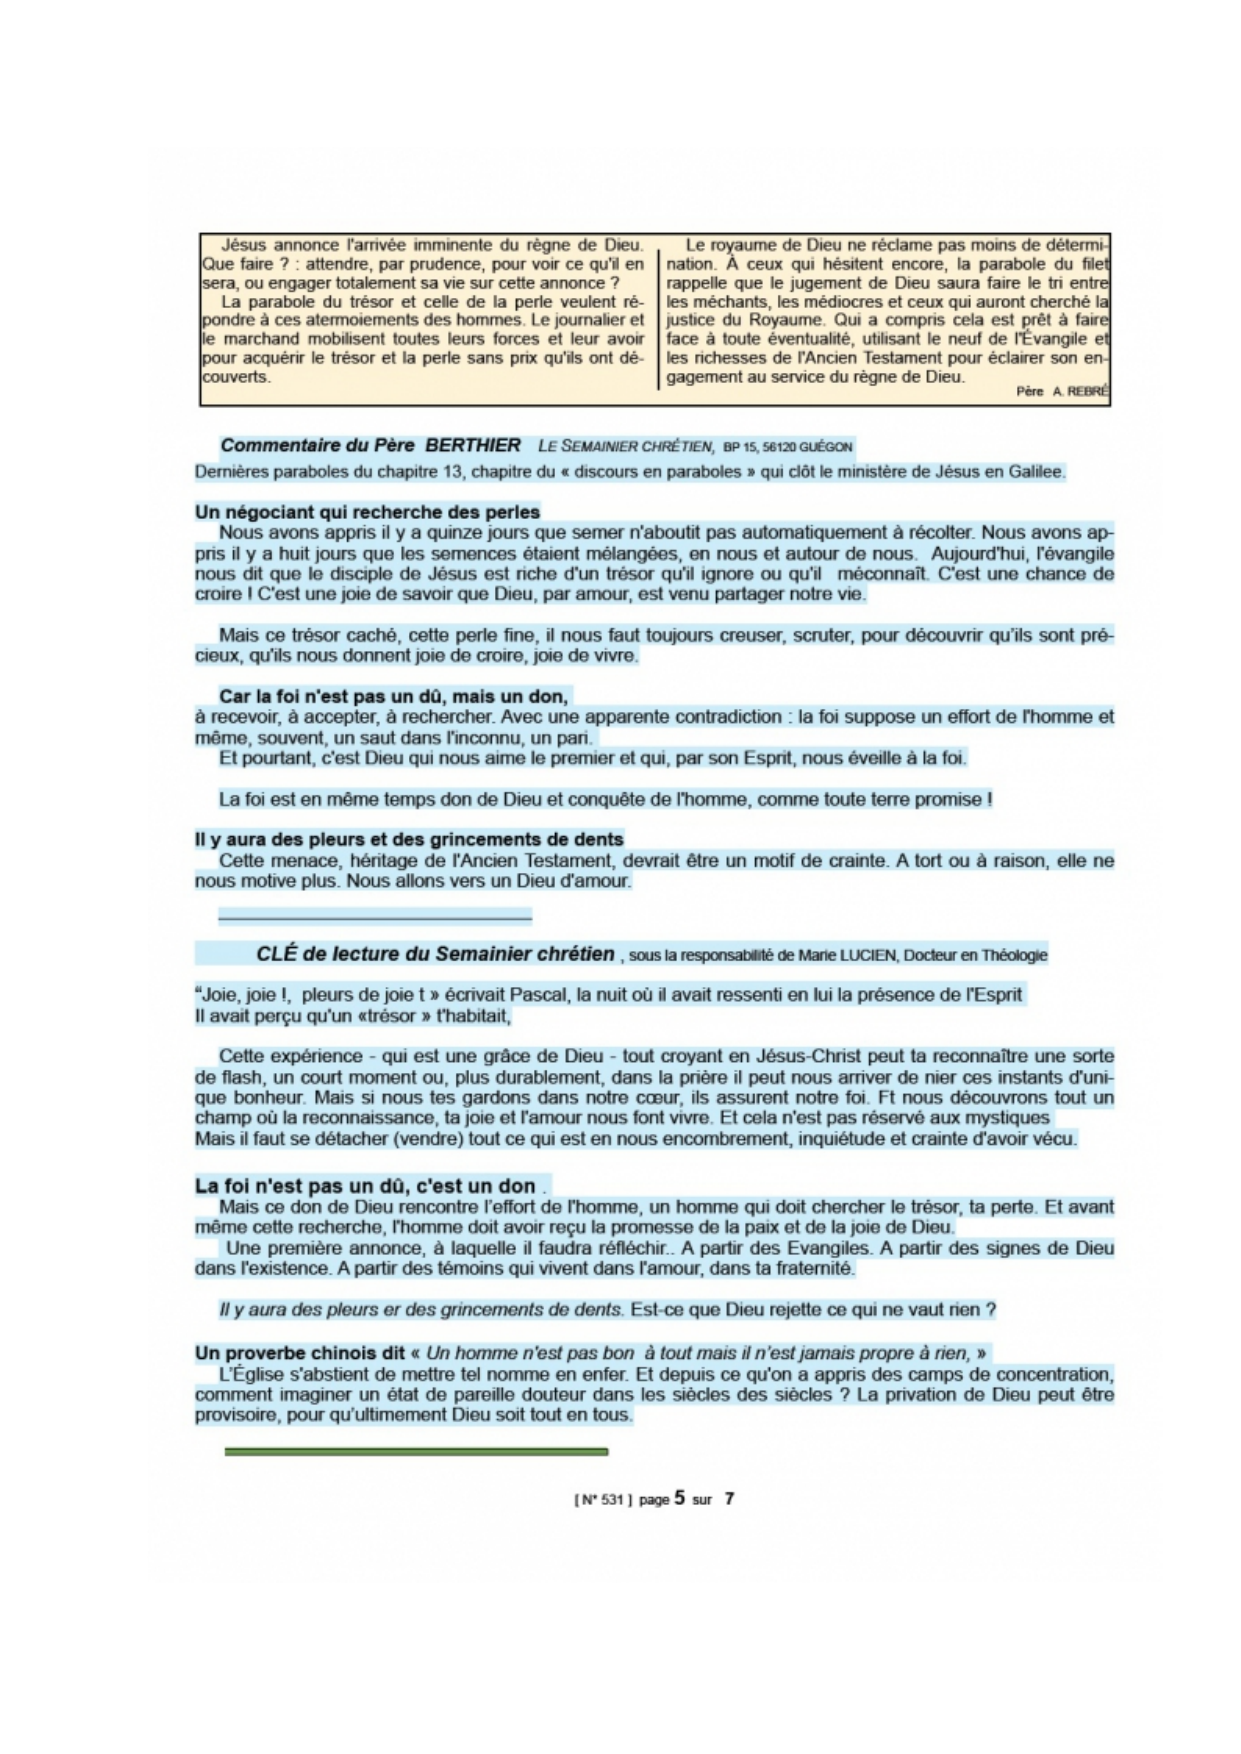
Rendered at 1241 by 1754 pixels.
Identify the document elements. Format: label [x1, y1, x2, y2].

picture [147, 147, 1163, 1583]
